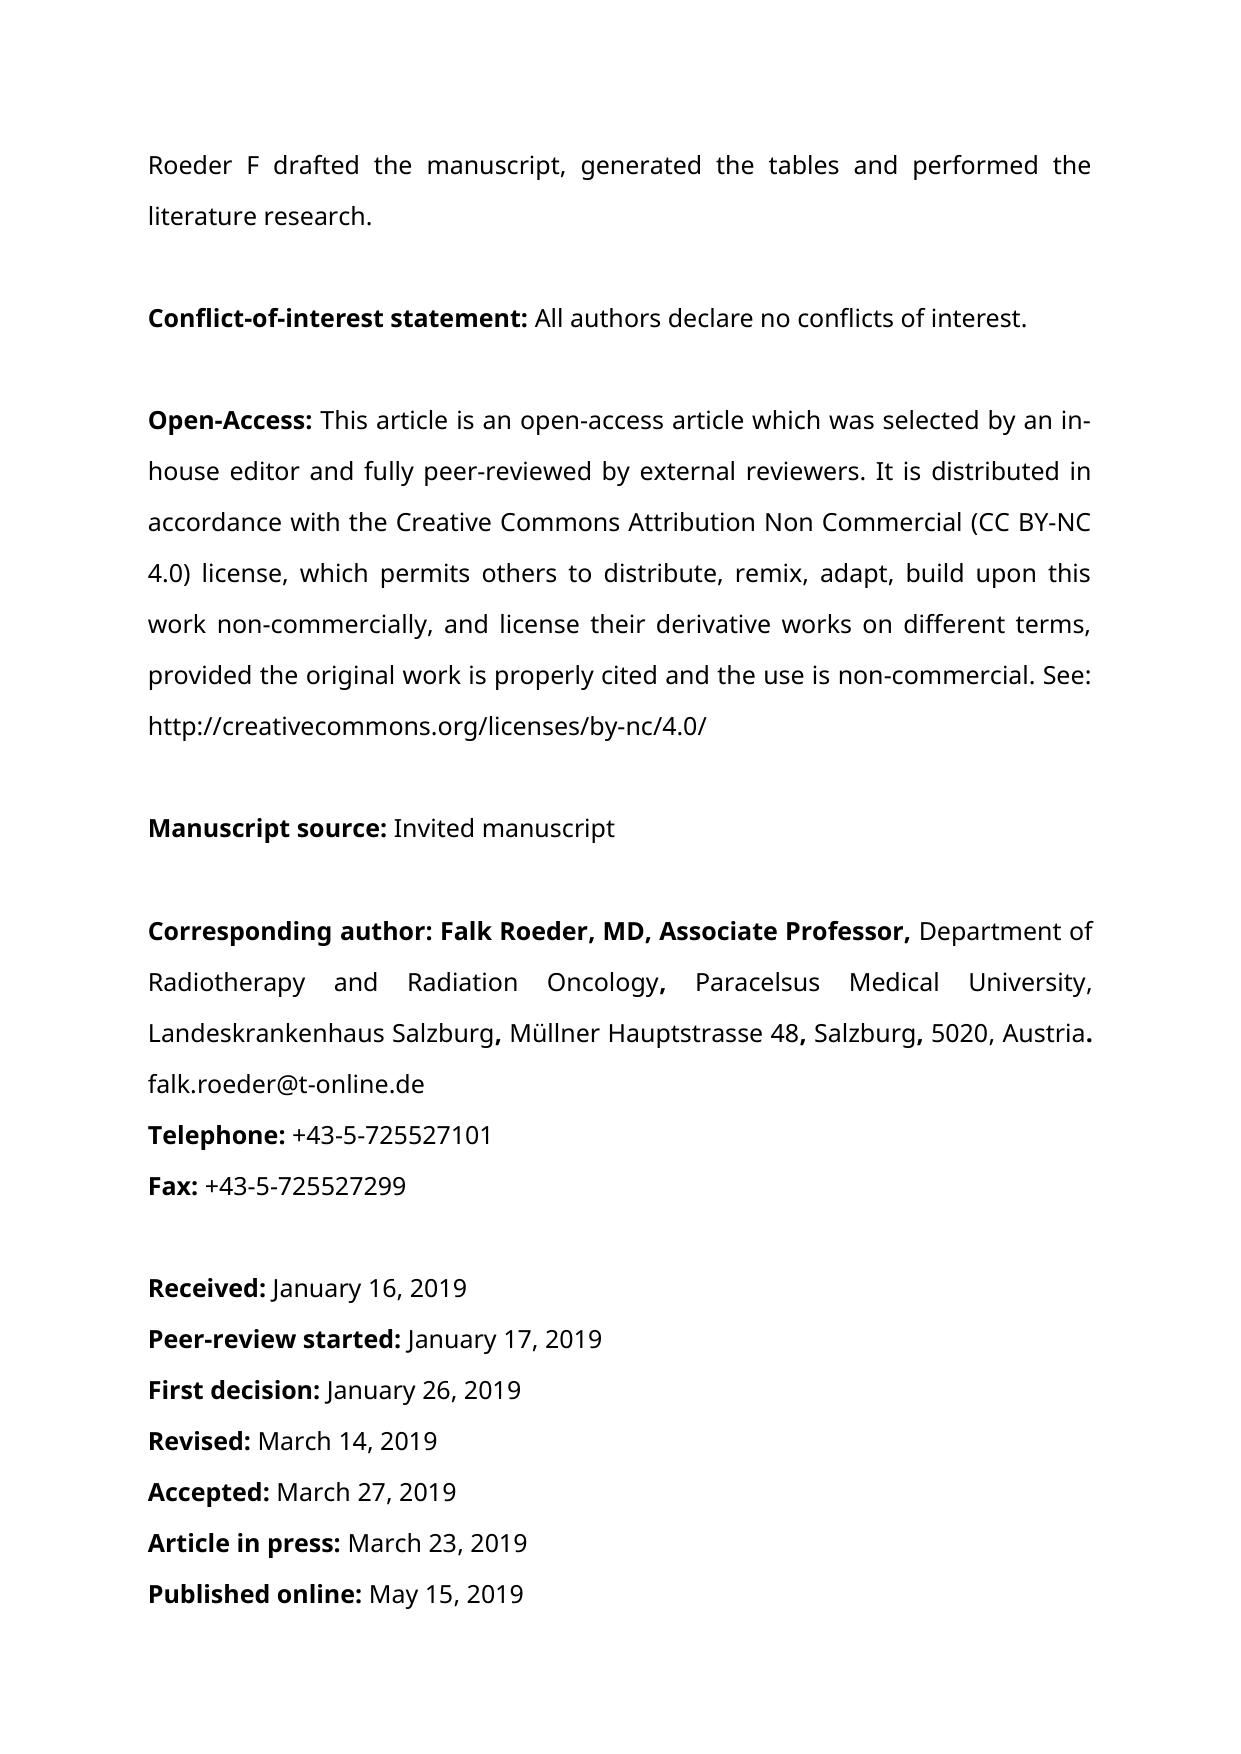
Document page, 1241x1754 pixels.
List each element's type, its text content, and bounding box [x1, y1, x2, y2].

text Manuscript source: Invited manuscript [148, 811, 1093, 845]
text Received: January 16, 2019 [148, 1271, 1093, 1304]
text Peer-review started: January 17, 2019 [148, 1322, 1093, 1356]
text Published online: May 15, 2019 [148, 1577, 1093, 1611]
text Revised: March 14, 2019 [148, 1424, 1093, 1458]
text Conflict-of-interest statement: All authors declare no conflicts of interest. [148, 301, 1093, 335]
text Accepted: March 27, 2019 [148, 1475, 1093, 1509]
text Open-Access: This article is an open-access article which was selected by an in-house editor and fully peer-reviewed by external reviewers. It is distributed in accordance with the Creative Commons Attribution Non Commercial (CC BY-NC 4.0) license, which permits others to distribute, remix, adapt, build upon this work non-commercially, and license their derivative works on different terms, provided the original work is properly cited and the use is non-commercial. See: http://creativecommons.org/licenses/by-nc/4.0/ [148, 403, 1093, 743]
text Fax: +43-5-725527299 [148, 1168, 1093, 1202]
text Telephone: +43-5-725527101 [148, 1117, 1093, 1151]
text Article in press: March 23, 2019 [148, 1526, 1093, 1560]
text Corresponding author: Falk Roeder, MD, Associate Professor, Department of Radiotherapy and Radiation Oncology, Paracelsus Medical University, Landeskrankenhaus Salzburg, Müllner Hauptstrasse 48, Salzburg, 5020, Austria. falk.roeder@t-online.de [148, 913, 1093, 1100]
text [148, 148, 1093, 233]
text First decision: January 26, 2019 [148, 1373, 1093, 1407]
